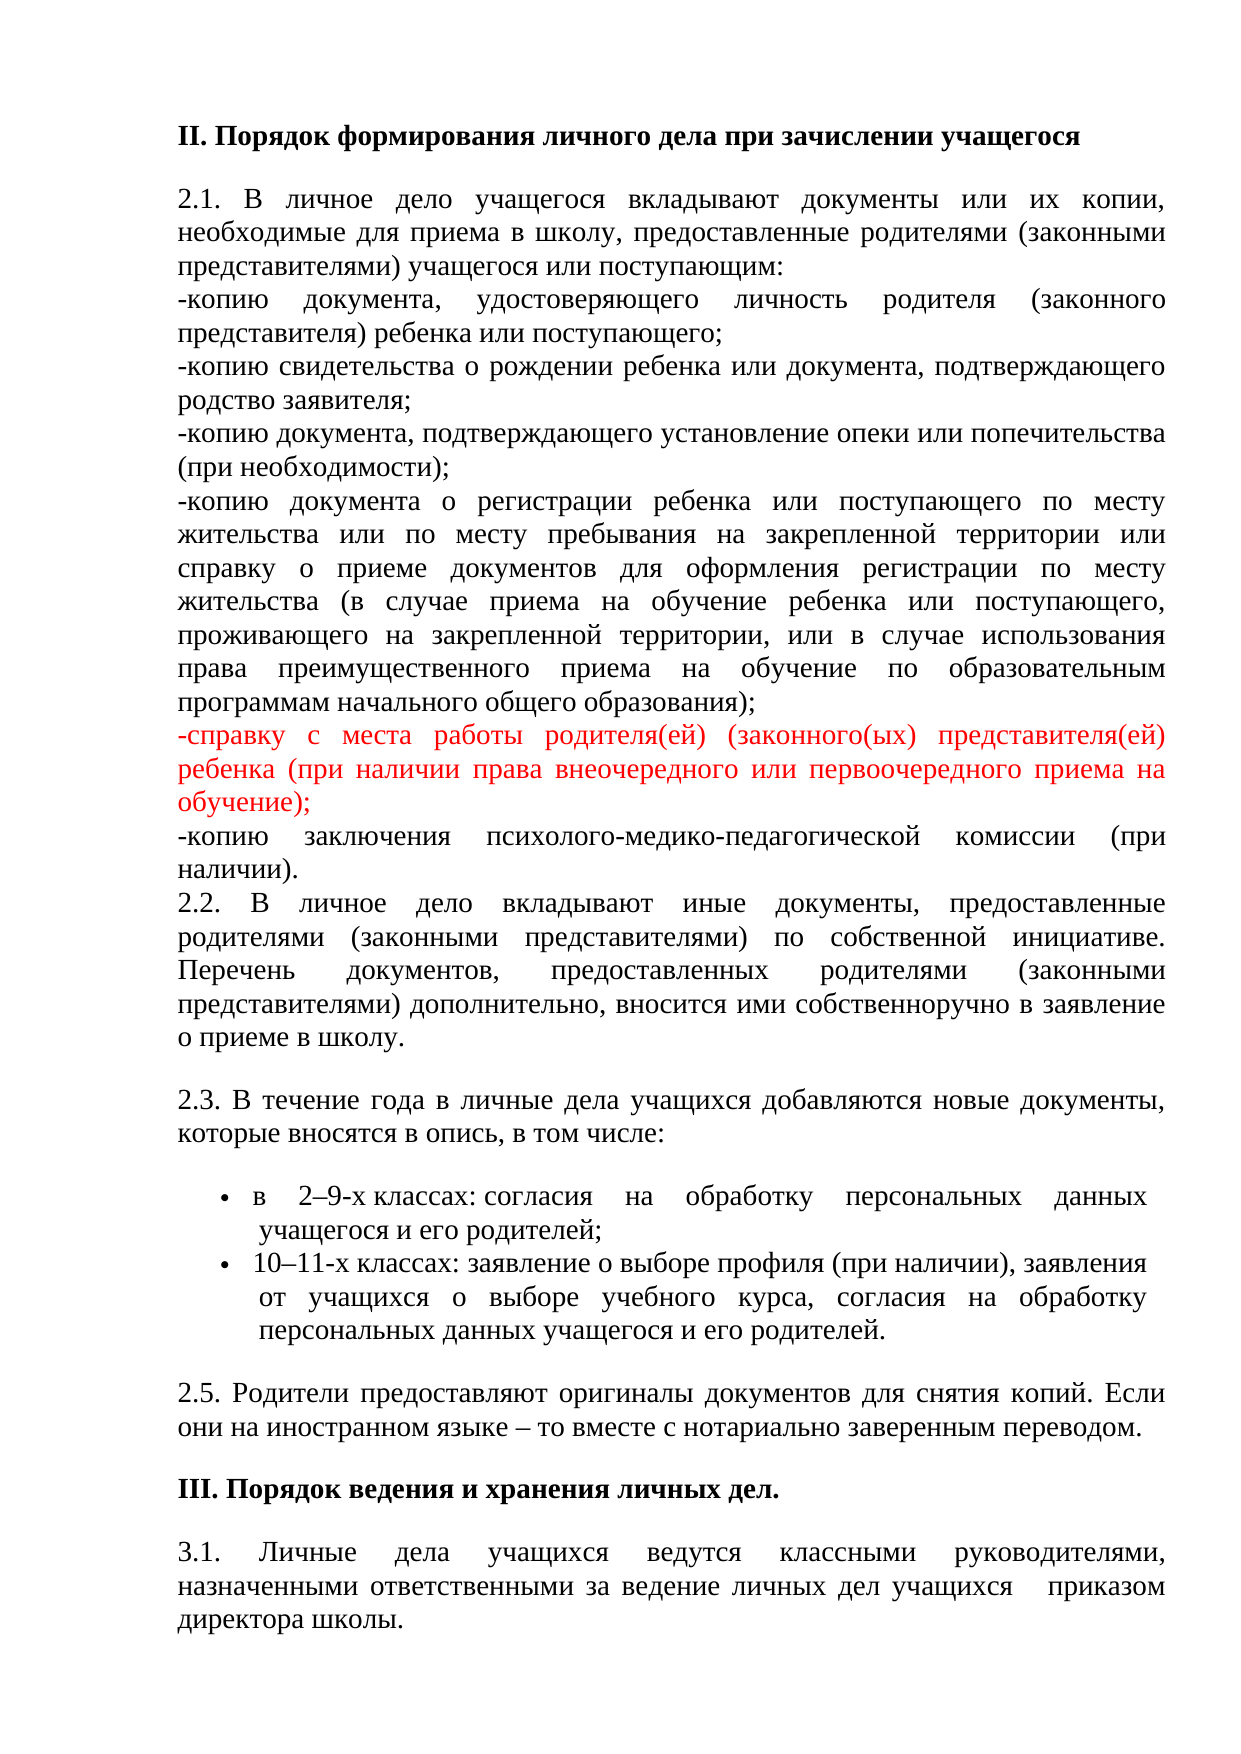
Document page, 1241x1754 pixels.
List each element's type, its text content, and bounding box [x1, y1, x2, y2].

text -справку с места работы родителя(ей) (законного(ых) представителя(ей) ребенка (при наличии права внеочередного или первоочередного приема на обучение); [177, 717, 1167, 818]
text -копию заключения психолого-медико-педагогической комиссии (при наличии). [177, 818, 1167, 885]
text 2.3. В течение года в личные дела учащихся добавляются новые документы, которые вносятся в опись, в том числе: [177, 1082, 1167, 1149]
list в 2–9-х классах: согласия на обработку персональных данных учащегося и его родителей; [221, 1178, 1148, 1245]
text 2.2. В личное дело вкладывают иные документы, предоставленные родителями (законными представителями) по собственной инициативе. Перечень документов, предоставленных родителями (законными представителями) дополнительно, вносится ими собственноручно в заявление о приеме в школу. [177, 885, 1167, 1053]
text -копию документа, удостоверяющего личность родителя (законного представителя) ребенка или поступающего; [177, 281, 1167, 348]
text -копию свидетельства о рождении ребенка или документа, подтверждающего родство заявителя; [177, 348, 1167, 416]
text III. Порядок ведения и хранения личных дел. [177, 1471, 1167, 1505]
text -копию документа о регистрации ребенка или поступающего по месту жительства или по месту пребывания на закрепленной территории или справку о приеме документов для оформления регистрации по месту жительства (в случае приема на обучение ребенка или поступающего, проживающего на закрепленной территории, или в случае использования права преимущественного приема на обучение по образовательным программам начального общего образования); [177, 483, 1167, 717]
text 2.5. Родители предоставляют оригиналы документов для снятия копий. Если они на иностранном языке – то вместе с нотариально заверенным переводом. [177, 1375, 1167, 1442]
list 10–11-х классах: заявление о выборе профиля (при наличии), заявления от учащихся о выборе учебного курса, согласия на обработку персональных данных учащегося и его родителей. [221, 1245, 1148, 1346]
text 2.1. В личное дело учащегося вкладывают документы или их копии, необходимые для приема в школу, предоставленные родителями (законными представителями) учащегося или поступающим: [177, 181, 1167, 281]
text 3.1. Личные дела учащихся ведутся классными руководителями, назначенными ответственными за ведение личных дел учащихся приказом директора школы. [177, 1534, 1167, 1635]
text II. Порядок формирования личного дела при зачислении учащегося [177, 118, 1167, 152]
text -копию документа, подтверждающего установление опеки или попечительства (при необходимости); [177, 416, 1167, 483]
